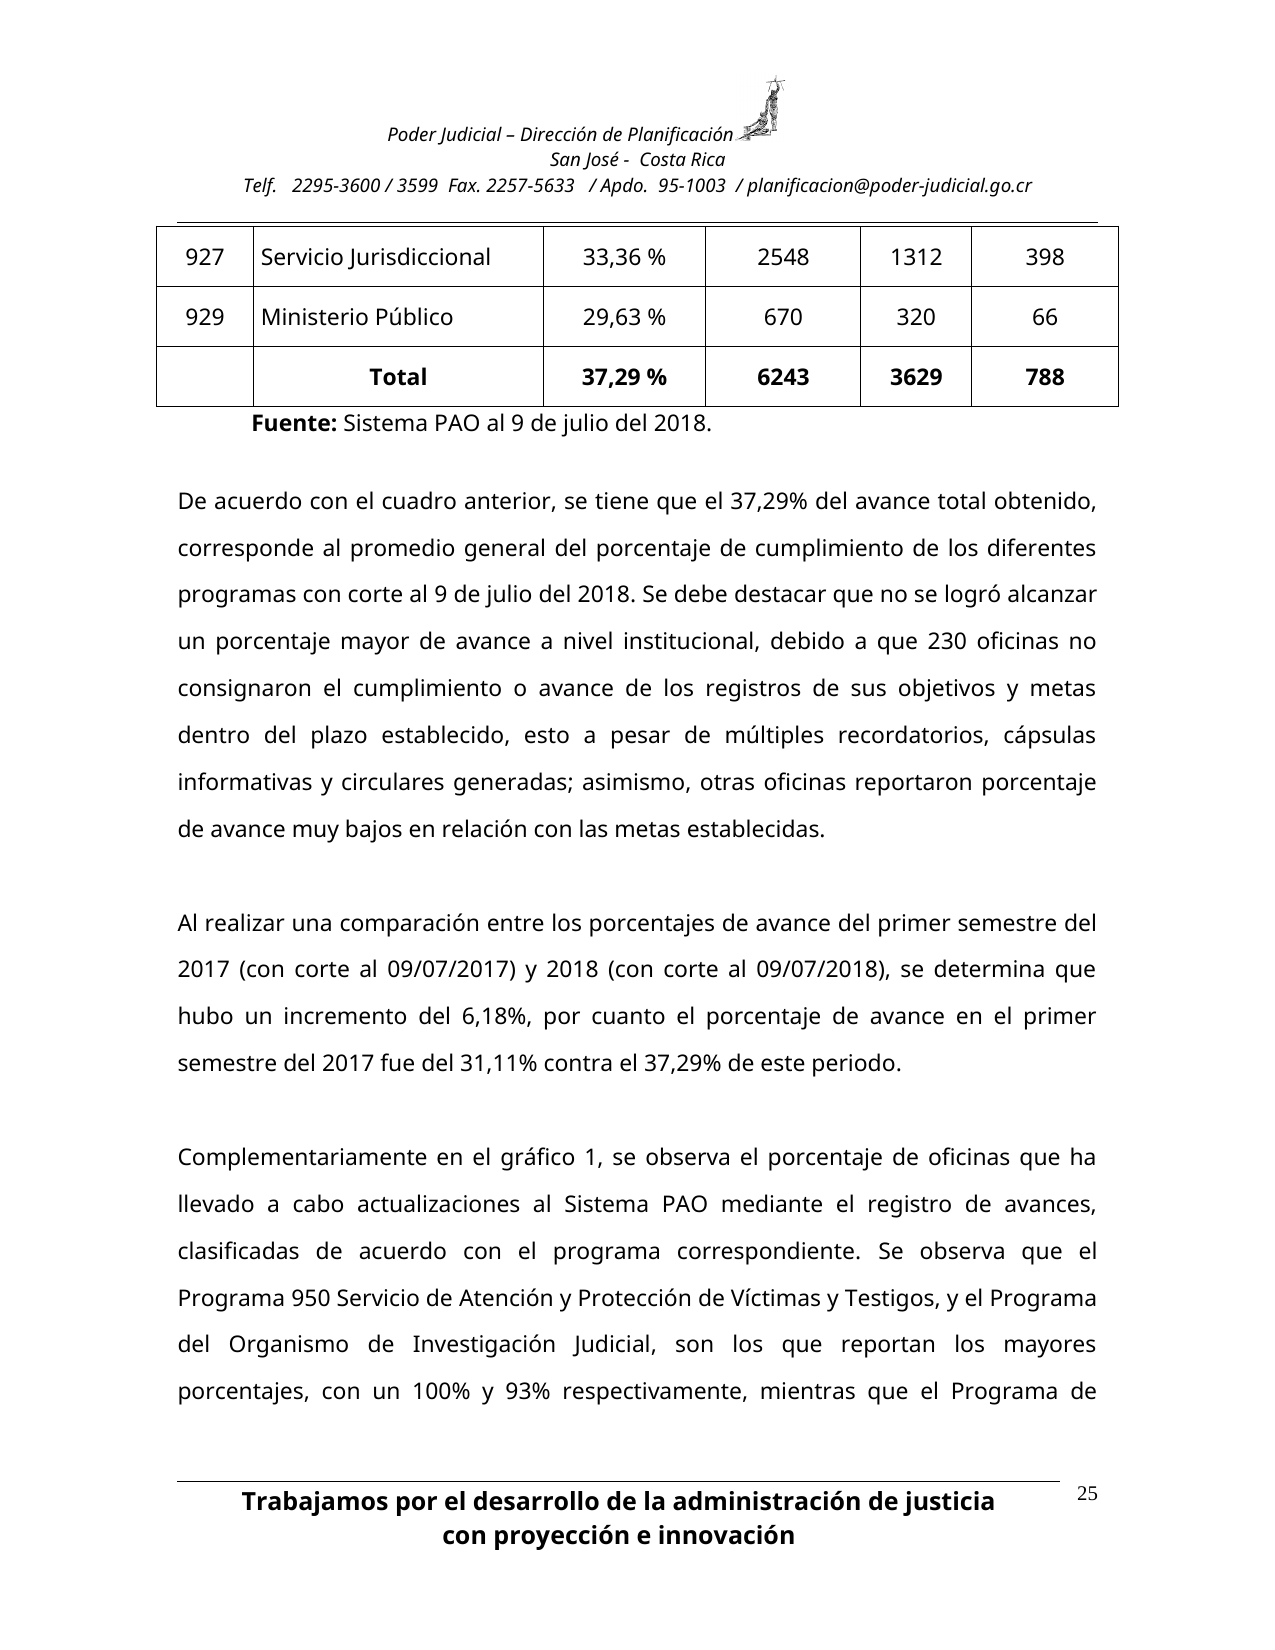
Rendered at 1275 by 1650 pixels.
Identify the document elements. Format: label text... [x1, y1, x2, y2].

table_cell 670 [706, 287, 860, 346]
table_cell 37,29 % [544, 347, 705, 406]
table_cell 66 [972, 287, 1118, 346]
table_cell 398 [972, 227, 1118, 286]
table_cell 2548 [706, 227, 860, 286]
table_cell Total [254, 347, 543, 406]
table_cell Servicio Jurisdiccional [254, 227, 543, 286]
text Fuente: Sistema PAO al 9 de julio del 2018. [177, 407, 1098, 438]
table_cell [157, 347, 253, 406]
table_cell 6243 [706, 347, 860, 406]
table_cell 929 [157, 287, 253, 346]
table_cell Ministerio Público [254, 287, 543, 346]
table_cell 33,36 % [544, 227, 705, 286]
table_cell 1312 [861, 227, 971, 286]
table_cell 927 [157, 227, 253, 286]
text Al realizar una comparación entre los porcentajes de avance del primer semestre del 2017 (con corte al 09/07/2017) y 2018 (con corte al 09/07/2018), se determina que hubo un incremento del 6,18%, por cuanto el porcentaje de avance en el primer semestre del 2017 fue del 31,11% contra el 37,29% de este periodo. [177, 907, 1098, 1078]
table_cell 788 [972, 347, 1118, 406]
table_cell 29,63 % [544, 287, 705, 346]
picture [733, 73, 787, 142]
table_cell 3629 [861, 347, 971, 406]
text De acuerdo con el cuadro anterior, se tiene que el 37,29% del avance total obtenido, corresponde al promedio general del porcentaje de cumplimiento de los diferentes programas con corte al 9 de julio del 2018. Se debe destacar que no se logró alcanzar un porcentaje mayor de avance a nivel institucional, debido a que 230 oficinas no consignaron el cumplimiento o avance de los registros de sus objetivos y metas dentro del plazo establecido, esto a pesar de múltiples recordatorios, cápsulas informativas y circulares generadas; asimismo, otras oficinas reportaron porcentaje de avance muy bajos en relación con las metas establecidas. [177, 485, 1098, 844]
table_cell 320 [861, 287, 971, 346]
